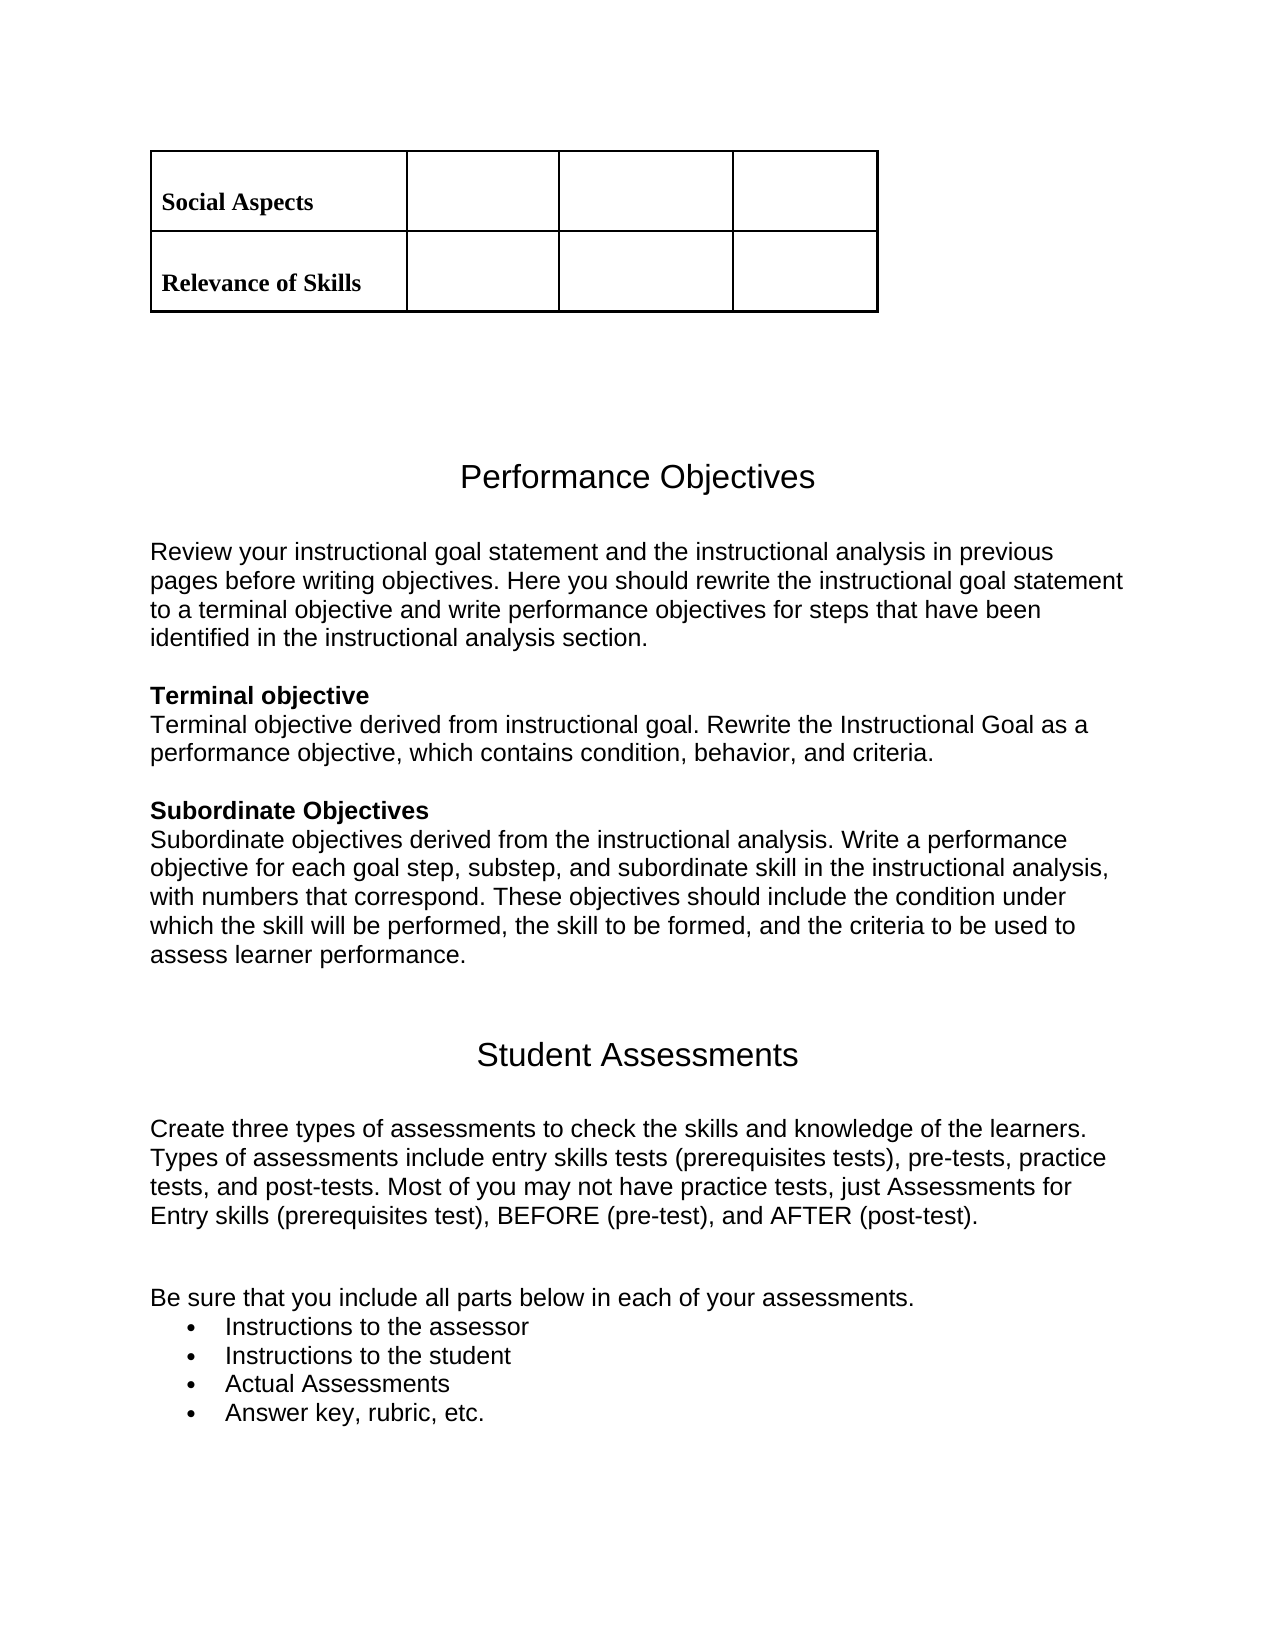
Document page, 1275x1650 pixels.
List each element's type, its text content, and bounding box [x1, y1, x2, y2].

table_cell Relevance of Skills [152, 232, 406, 310]
list Answer key, rubric, etc. [187, 1398, 1125, 1427]
table_cell [408, 152, 558, 230]
table_cell Social Aspects [152, 152, 406, 230]
text Terminal objective [150, 681, 1125, 710]
list Instructions to the student [187, 1341, 1125, 1369]
text Subordinate Objectives [150, 796, 1125, 825]
text Subordinate objectives derived from the instructional analysis. Write a performance objective for each goal step, substep, and subordinate skill in the instructional analysis, with numbers that correspond. These objectives should include the condition under which the skill will be performed, the skill to be formed, and the criteria to be used to assess learner performance. [150, 825, 1125, 968]
text Student Assessments [150, 1035, 1125, 1073]
text Be sure that you include all parts below in each of your assessments. [150, 1283, 1125, 1312]
list Actual Assessments [187, 1369, 1125, 1398]
text Performance Objectives [150, 457, 1125, 496]
table_cell [734, 152, 876, 230]
table_cell [408, 232, 558, 310]
text Create three types of assessments to check the skills and knowledge of the learners. Types of assessments include entry skills tests (prerequisites tests), pre-tests, practice tests, and post-tests. Most of you may not have practice tests, just Assessments for Entry skills (prerequisites test), BEFORE (pre-test), and AFTER (post-test). [150, 1114, 1125, 1229]
text Terminal objective derived from instructional goal. Rewrite the Instructional Goal as a performance objective, which contains condition, behavior, and criteria. [150, 710, 1125, 767]
table_cell [734, 232, 876, 310]
list Instructions to the assessor [187, 1312, 1125, 1341]
text Review your instructional goal statement and the instructional analysis in previous pages before writing objectives. Here you should rewrite the instructional goal statement to a terminal objective and write performance objectives for steps that have been identified in the instructional analysis section. [150, 537, 1125, 652]
table_cell [560, 152, 732, 230]
table_cell [560, 232, 732, 310]
